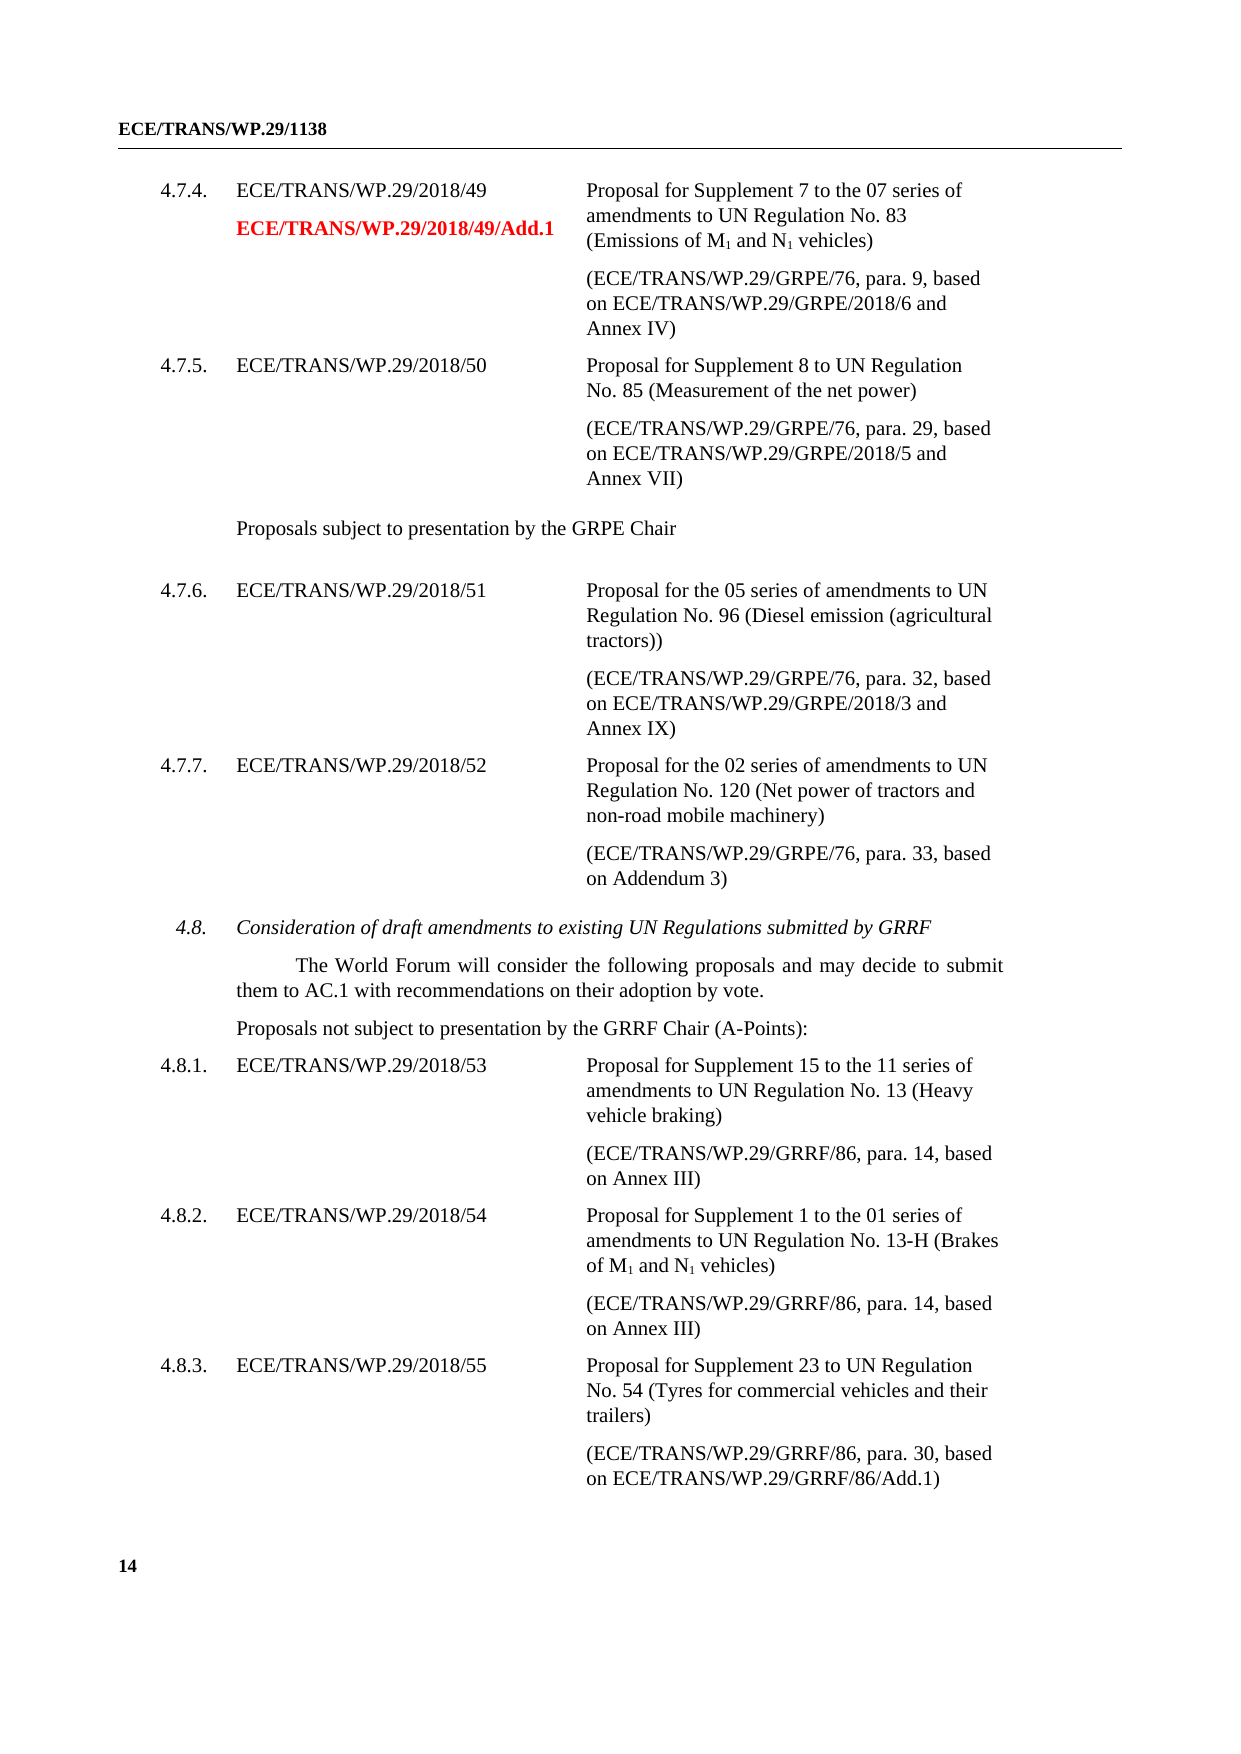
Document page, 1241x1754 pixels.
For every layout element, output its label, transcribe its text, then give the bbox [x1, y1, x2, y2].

table_cell 4.8.3. [118, 1352, 222, 1502]
table_cell ECE/TRANS/WP.29/2018/52 [222, 752, 586, 902]
table_cell ECE/TRANS/WP.29/2018/50 [222, 352, 586, 502]
table_cell ECE/TRANS/WP.29/2018/49 ECE/TRANS/WP.29/2018/49/Add.1 [222, 177, 586, 352]
table_cell 4.7.6. [118, 577, 222, 752]
table_cell Proposal for Supplement 8 to UN Regulation No. 85 (Measurement of the net power) (ECE/TRANS/WP.29/GRPE/76, para. 29, based on ECE/TRANS/WP.29/GRPE/2018/5 and Annex VII) [586, 352, 1004, 502]
table_cell Proposal for Supplement 23 to UN Regulation No. 54 (Tyres for commercial vehicles and their trailers) (ECE/TRANS/WP.29/GRRF/86, para. 30, based on ECE/TRANS/WP.29/GRRF/86/Add.1) [586, 1352, 1004, 1502]
table_cell Proposal for the 02 series of amendments to UN Regulation No. 120 (Net power of tractors and non-road mobile machinery) (ECE/TRANS/WP.29/GRPE/76, para. 33, based on Addendum 3) [586, 752, 1004, 902]
table_header 4.8.1. [118, 1052, 222, 1202]
table_cell 4.7.4. [118, 177, 222, 352]
table_cell Proposal for the 05 series of amendments to UN Regulation No. 96 (Diesel emission (agricultural tractors)) (ECE/TRANS/WP.29/GRPE/76, para. 32, based on ECE/TRANS/WP.29/GRPE/2018/3 and Annex IX) [586, 577, 1004, 752]
table_cell ECE/TRANS/WP.29/2018/54 [222, 1202, 586, 1352]
text The World Forum will consider the following proposals and may decide to submit them to AC.1 with recommendations on their adoption by vote. [236, 952, 1004, 1002]
text 4.8. Consideration of draft amendments to existing UN Regulations submitted by GRRF [118, 915, 1004, 940]
table_header ECE/TRANS/WP.29/2018/53 [222, 1052, 586, 1202]
table_cell 4.8.2. [118, 1202, 222, 1352]
table_cell Proposal for Supplement 1 to the 01 series of amendments to UN Regulation No. 13-H (Brakes of M1 and N1 vehicles) (ECE/TRANS/WP.29/GRRF/86, para. 14, based on Annex III) [586, 1202, 1004, 1352]
text Proposals not subject to presentation by the GRRF Chair (A-Points): [177, 1015, 1004, 1040]
table_cell Proposals subject to presentation by the GRPE Chair [118, 502, 1004, 577]
table_header Proposal for Supplement 15 to the 11 series of amendments to UN Regulation No. 13 (Heavy vehicle braking) (ECE/TRANS/WP.29/GRRF/86, para. 14, based on Annex III) [586, 1052, 1004, 1202]
table_cell ECE/TRANS/WP.29/2018/55 [222, 1352, 586, 1502]
table_cell Proposal for Supplement 7 to the 07 series of amendments to UN Regulation No. 83 (Emissions of M1 and N1 vehicles) (ECE/TRANS/WP.29/GRPE/76, para. 9, based on ECE/TRANS/WP.29/GRPE/2018/6 and Annex IV) [586, 177, 1004, 352]
table_cell 4.7.7. [118, 752, 222, 902]
table_cell ECE/TRANS/WP.29/2018/51 [222, 577, 586, 752]
table_cell 4.7.5. [118, 352, 222, 502]
